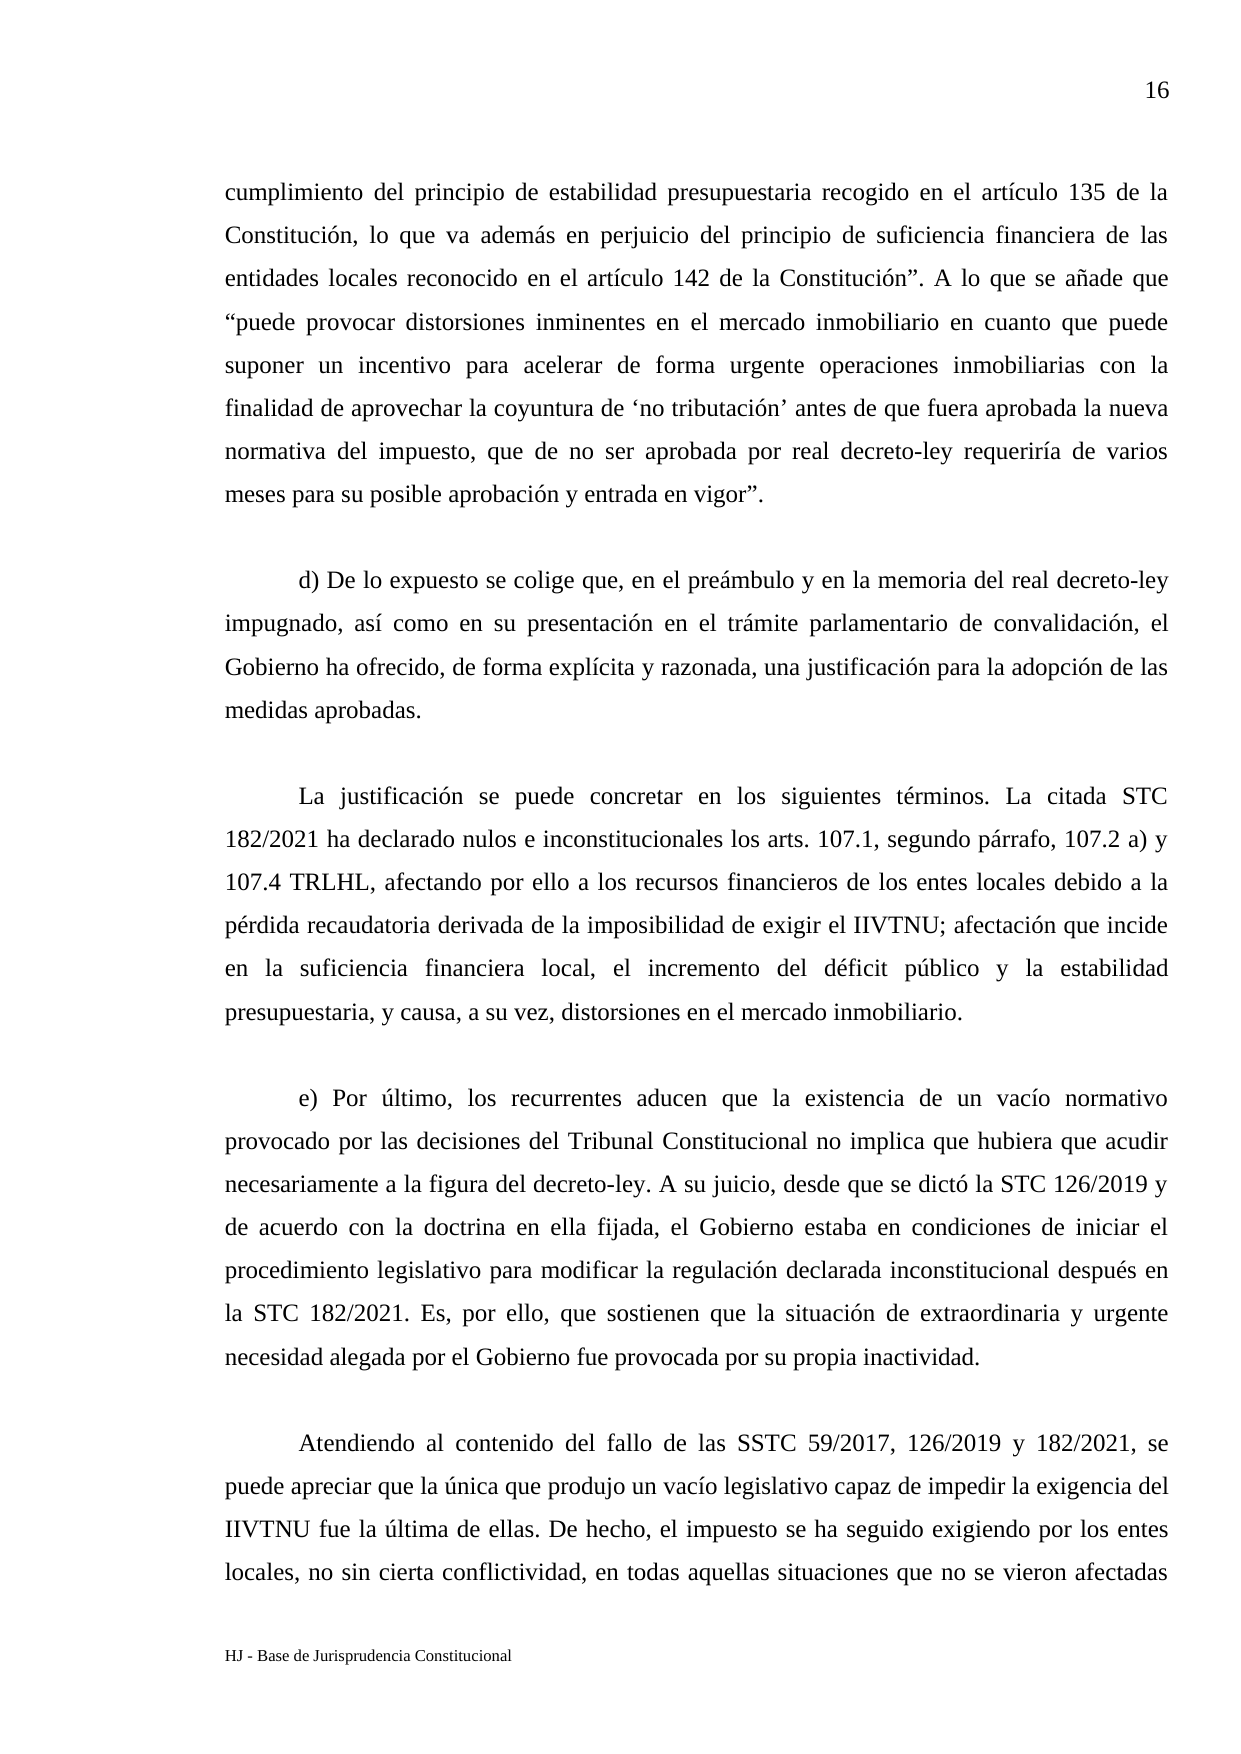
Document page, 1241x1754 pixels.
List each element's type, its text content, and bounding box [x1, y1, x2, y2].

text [224, 177, 1169, 508]
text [224, 1428, 1169, 1586]
text e) Por último, los recurrentes aducen que la existencia de un vacío normativo provocado por las decisiones del Tribunal Constitucional no implica que hubiera que acudir necesariamente a la figura del decreto-ley. A su juicio, desde que se dictó la STC 126/2019 y de acuerdo con la doctrina en ella fijada, el Gobierno estaba en condiciones de iniciar el procedimiento legislativo para modificar la regulación declarada inconstitucional después en la STC 182/2021. Es, por ello, que sostienen que la situación de extraordinaria y urgente necesidad alegada por el Gobierno fue provocada por su propia inactividad. [224, 1083, 1169, 1370]
text d) De lo expuesto se colige que, en el preámbulo y en la memoria del real decreto-ley impugnado, así como en su presentación en el trámite parlamentario de convalidación, el Gobierno ha ofrecido, de forma explícita y razonada, una justificación para la adopción de las medidas aprobadas. [224, 565, 1169, 723]
text La justificación se puede concretar en los siguientes términos. La citada STC 182/2021 ha declarado nulos e inconstitucionales los arts. 107.1, segundo párrafo, 107.2 a) y 107.4 TRLHL, afectando por ello a los recursos financieros de los entes locales debido a la pérdida recaudatoria derivada de la imposibilidad de exigir el IIVTNU; afectación que incide en la suficiencia financiera local, el incremento del déficit público y la estabilidad presupuestaria, y causa, a su vez, distorsiones en el mercado inmobiliario. [224, 781, 1169, 1025]
